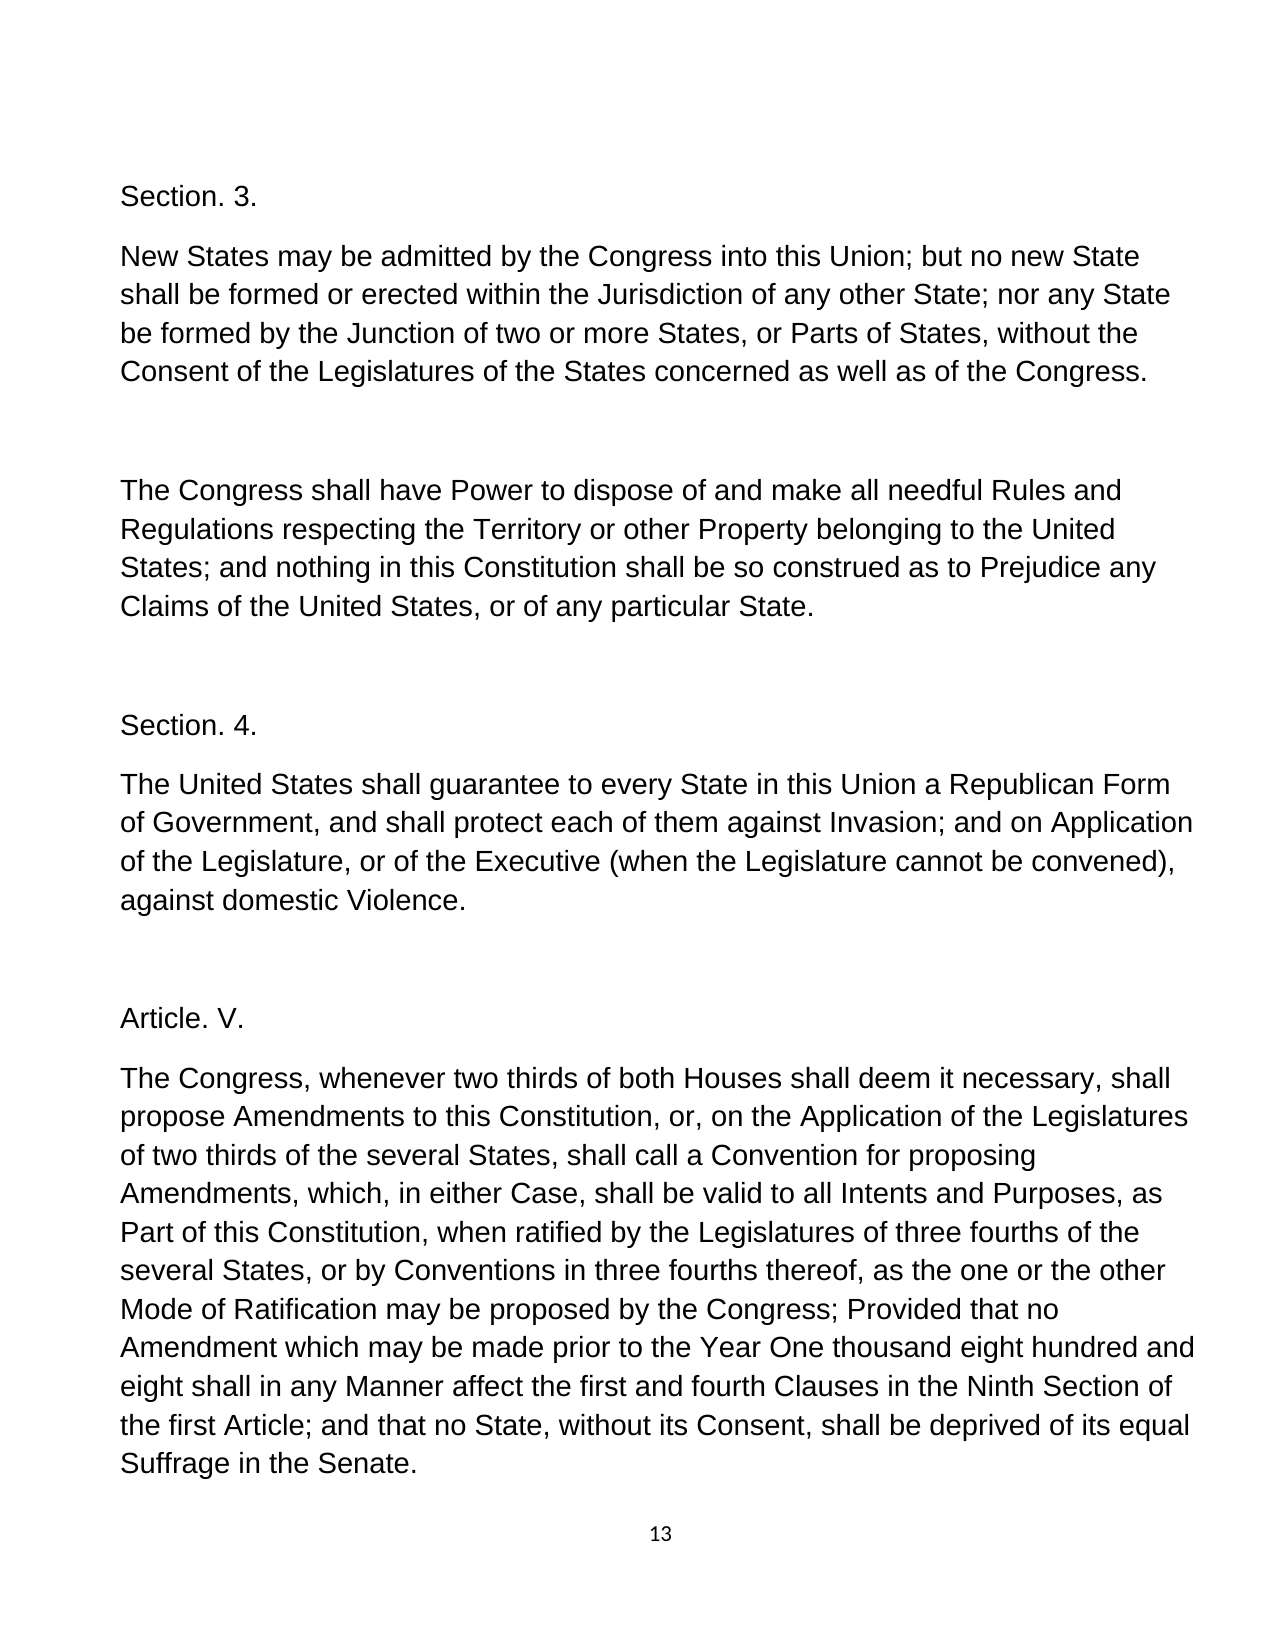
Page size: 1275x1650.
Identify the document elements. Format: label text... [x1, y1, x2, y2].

text Section. 3. [120, 179, 1200, 213]
text The Congress, whenever two thirds of both Houses shall deem it necessary, shall propose Amendments to this Constitution, or, on the Application of the Legislatures of two thirds of the several States, shall call a Convention for proposing Amendments, which, in either Case, shall be valid to all Intents and Purposes, as Part of this Constitution, when ratified by the Legislatures of three fourths of the several States, or by Conventions in three fourths thereof, as the one or the other Mode of Ratification may be proposed by the Congress; Provided that no Amendment which may be made prior to the Year One thousand eight hundred and eight shall in any Manner affect the first and fourth Clauses in the Ninth Section of the first Article; and that no State, without its Consent, shall be deprived of its equal Suffrage in the Senate. [120, 1061, 1200, 1479]
text The Congress shall have Power to dispose of and make all needful Rules and Regulations respecting the Territory or other Property belonging to the United States; and nothing in this Constitution shall be so construed as to Prejudice any Claims of the United States, or of any particular State. [120, 473, 1200, 622]
text The United States shall guarantee to every State in this Union a Republican Form of Government, and shall protect each of them against Invasion; and on Application of the Legislature, or of the Executive (when the Legislature cannot be convened), against domestic Violence. [120, 767, 1200, 916]
text Article. V. [120, 1001, 1200, 1035]
text New States may be admitted by the Congress into this Union; but no new State shall be formed or erected within the Jurisdiction of any other State; nor any State be formed by the Junction of two or more States, or Parts of States, without the Consent of the Legislatures of the States concerned as well as of the Congress. [120, 239, 1200, 388]
text Section. 4. [120, 707, 1200, 741]
